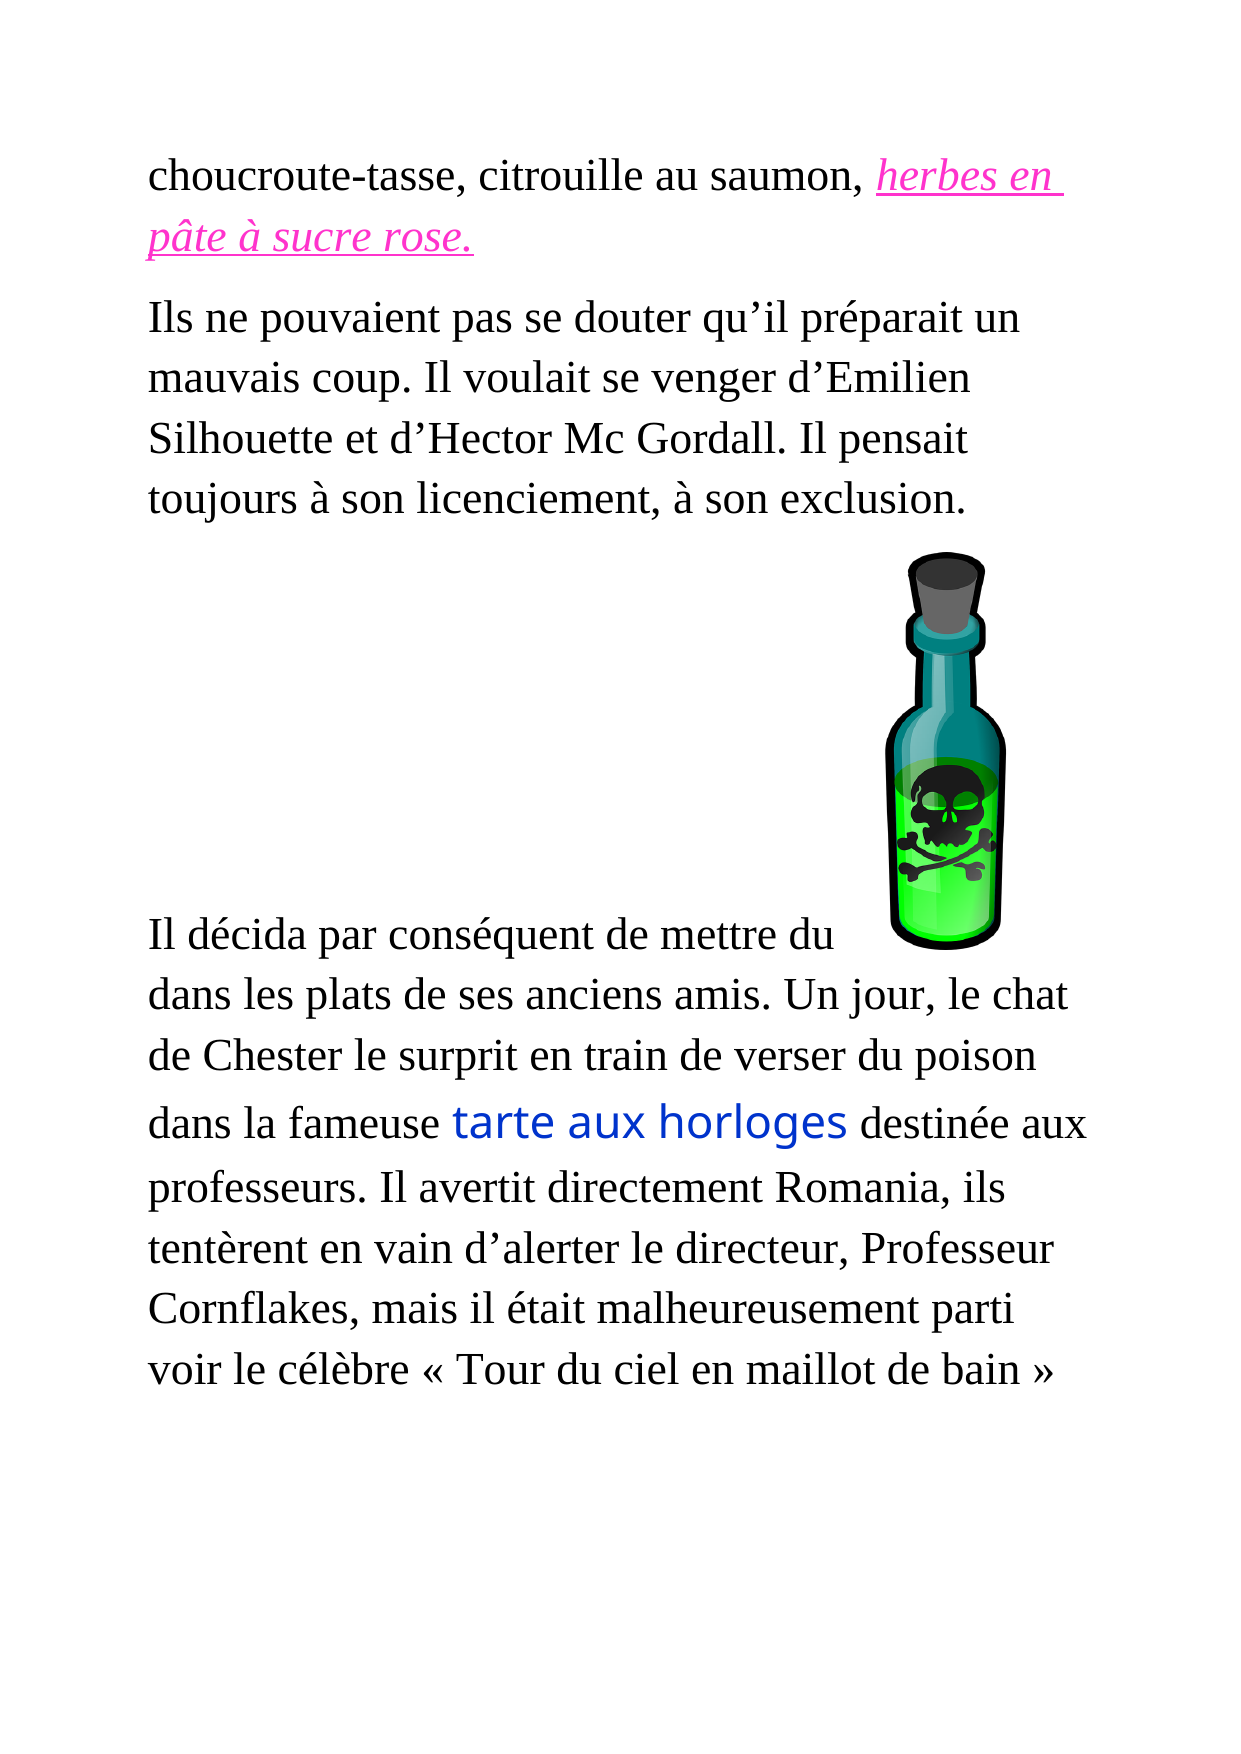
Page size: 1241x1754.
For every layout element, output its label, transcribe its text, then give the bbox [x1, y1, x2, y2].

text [148, 148, 1093, 261]
picture [846, 552, 1045, 950]
text Il décida par conséquent de mettre du dans les plats de ses anciens amis. Un jour, le chat de Chester le surprit en train de verser du poison dans la fameuse tarte aux horloges destinée aux professeurs. Il avertit directement Romania, ils tentèrent en vain d’alerter le directeur, Professeur Cornflakes, mais il était malheureusement parti voir le célèbre « Tour du ciel en maillot de bain » [148, 552, 1093, 1394]
text Ils ne pouvaient pas se douter qu’il préparait un mauvais coup. Il voulait se venger d’Emilien Silhouette et d’Hector Mc Gordall. Il pensait toujours à son licenciement, à son exclusion. [148, 289, 1093, 524]
